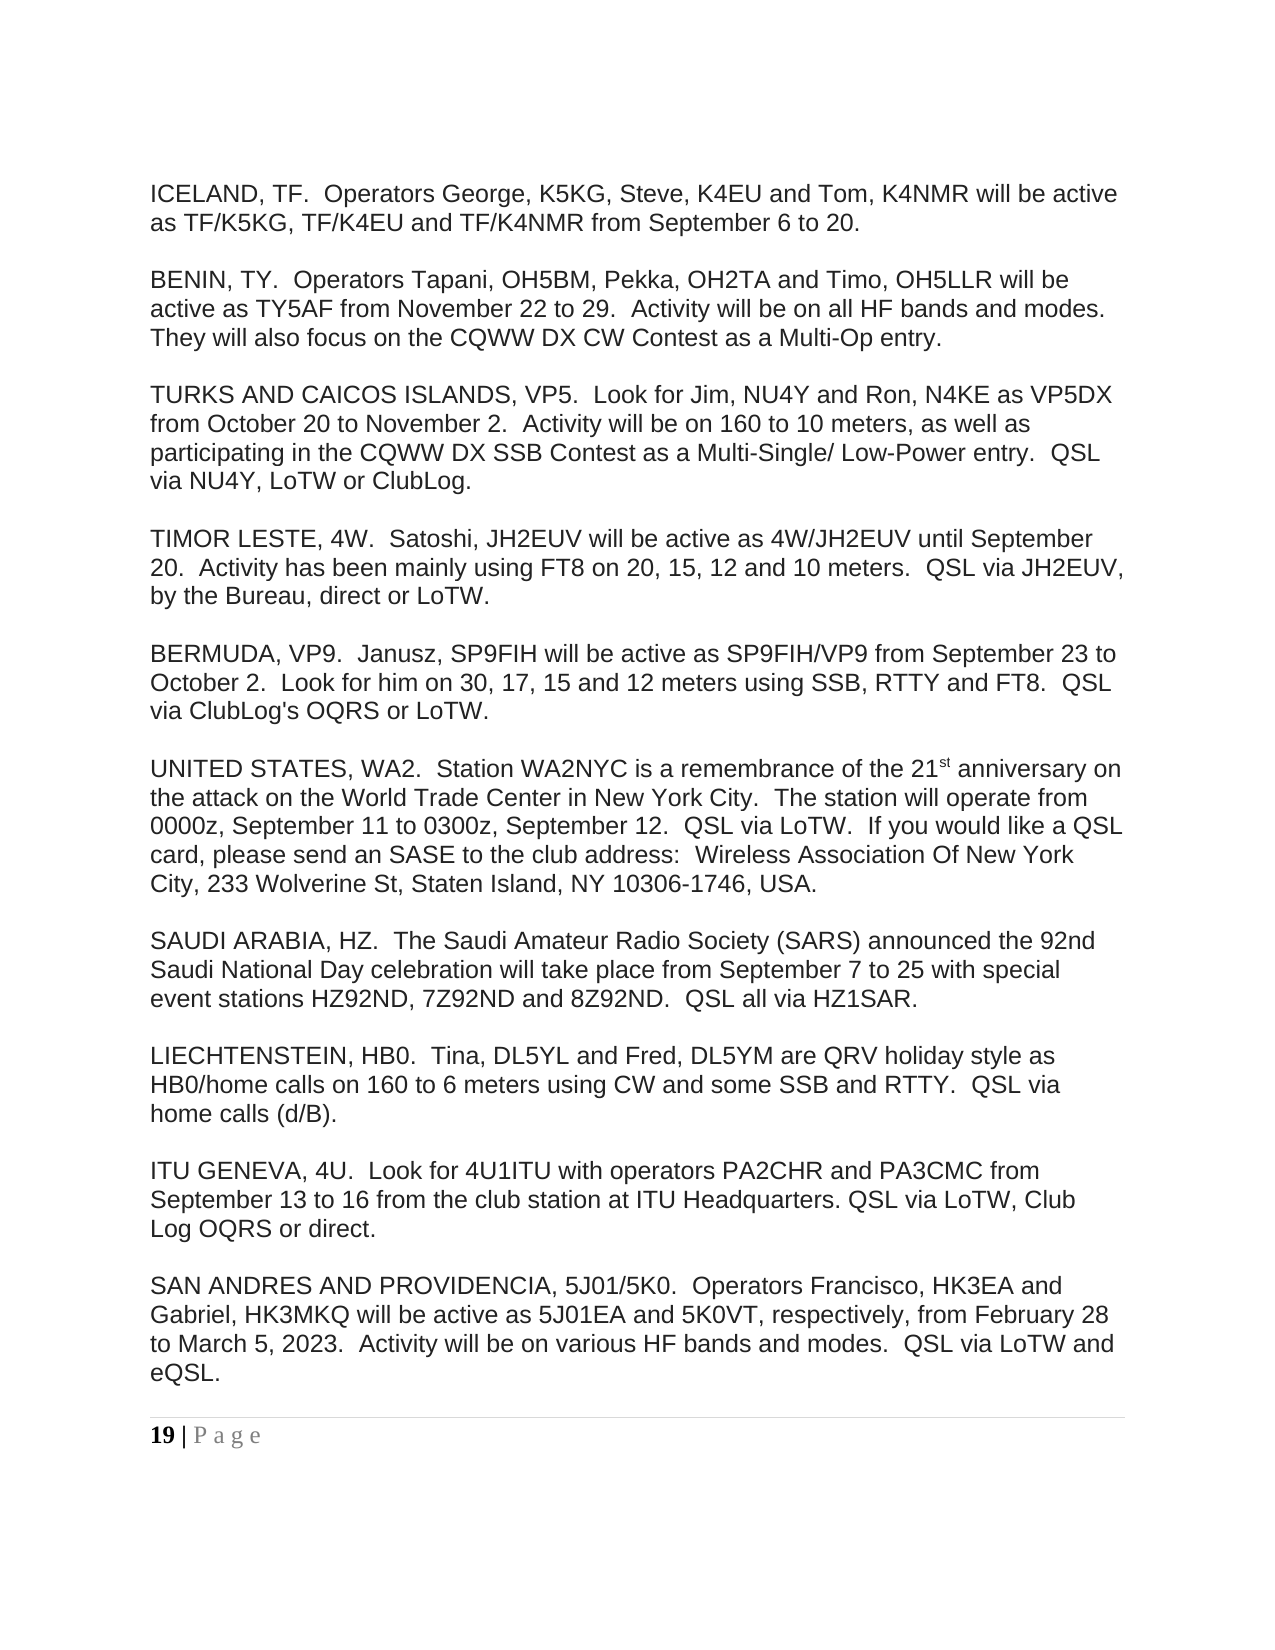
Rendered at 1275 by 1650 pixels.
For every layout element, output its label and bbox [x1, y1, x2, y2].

text [150, 150, 1125, 1386]
